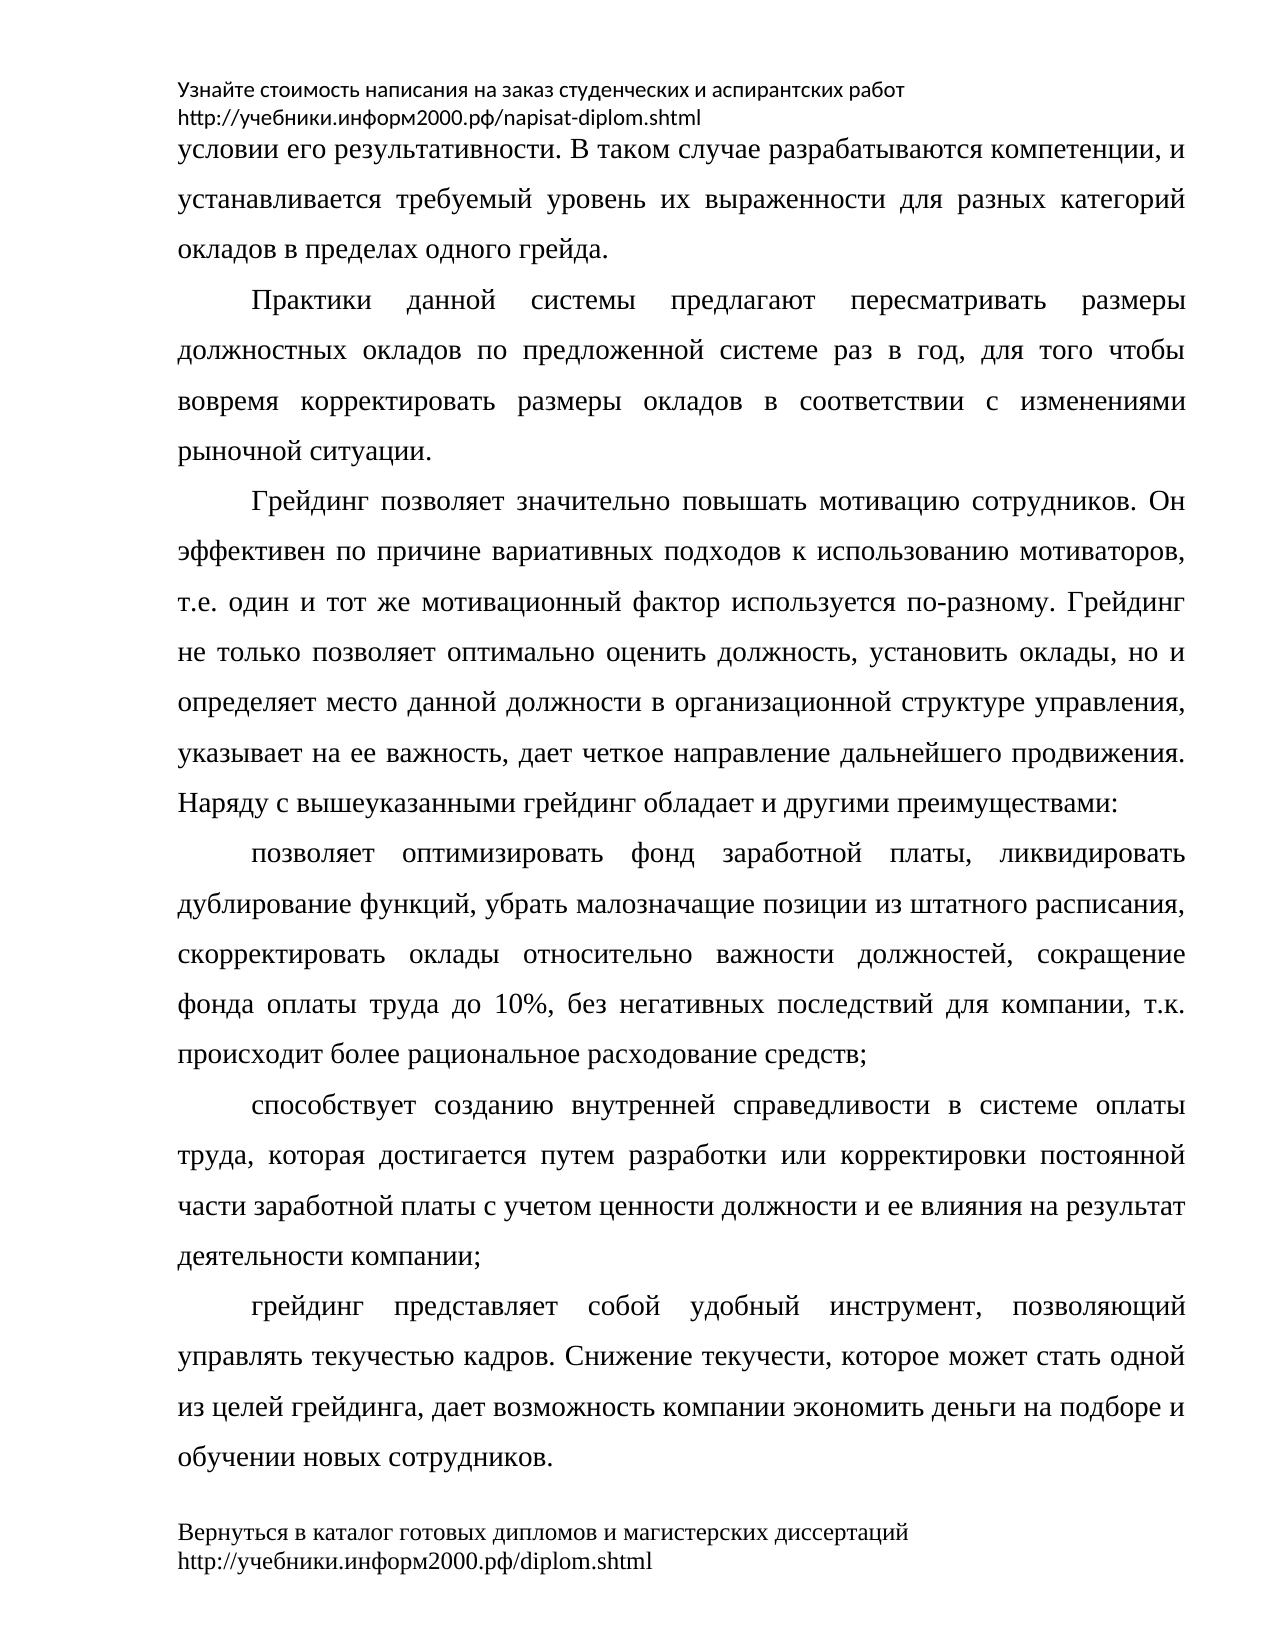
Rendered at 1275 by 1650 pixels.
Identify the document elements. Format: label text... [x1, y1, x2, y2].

text позволяет оптимизировать фонд заработной платы, ликвидировать дублирование функций, убрать малозначащие позиции из штатного расписания, скорректировать оклады относительно важности должностей, сокращение фонда оплаты труда до 10%, без негативных последствий для компании, т.к. происходит более рациональное расходование средств; [177, 835, 1186, 1070]
text Практики данной системы предлагают пересматривать размеры должностных окладов по предложенной системе раз в год, для того чтобы вовремя корректировать размеры окладов в соответствии с изменениями рыночной ситуации. [177, 282, 1186, 466]
text способствует созданию внутренней справедливости в системе оплаты труда, которая достигается путем разработки или корректировки постоянной части заработной платы с учетом ценности должности и ее влияния на результат деятельности компании; [177, 1087, 1186, 1271]
text Грейдинг позволяет значительно повышать мотивацию сотрудников. Он эффективен по причине вариативных подходов к использованию мотиваторов, т.е. один и тот же мотивационный фактор используется по-разному. Грейдинг не только позволяет оптимально оценить должность, установить оклады, но и определяет место данной должности в организационной структуре управления, указывает на ее важность, дает четкое направление дальнейшего продвижения. Наряду с вышеуказанными грейдинг обладает и другими преимуществами: [177, 483, 1186, 819]
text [177, 131, 1186, 265]
text грейдинг представляет собой удобный инструмент, позволяющий управлять текучестью кадров. Снижение текучести, которое может стать одной из целей грейдинга, дает возможность компании экономить деньги на подборе и обучении новых сотрудников. [177, 1288, 1186, 1473]
